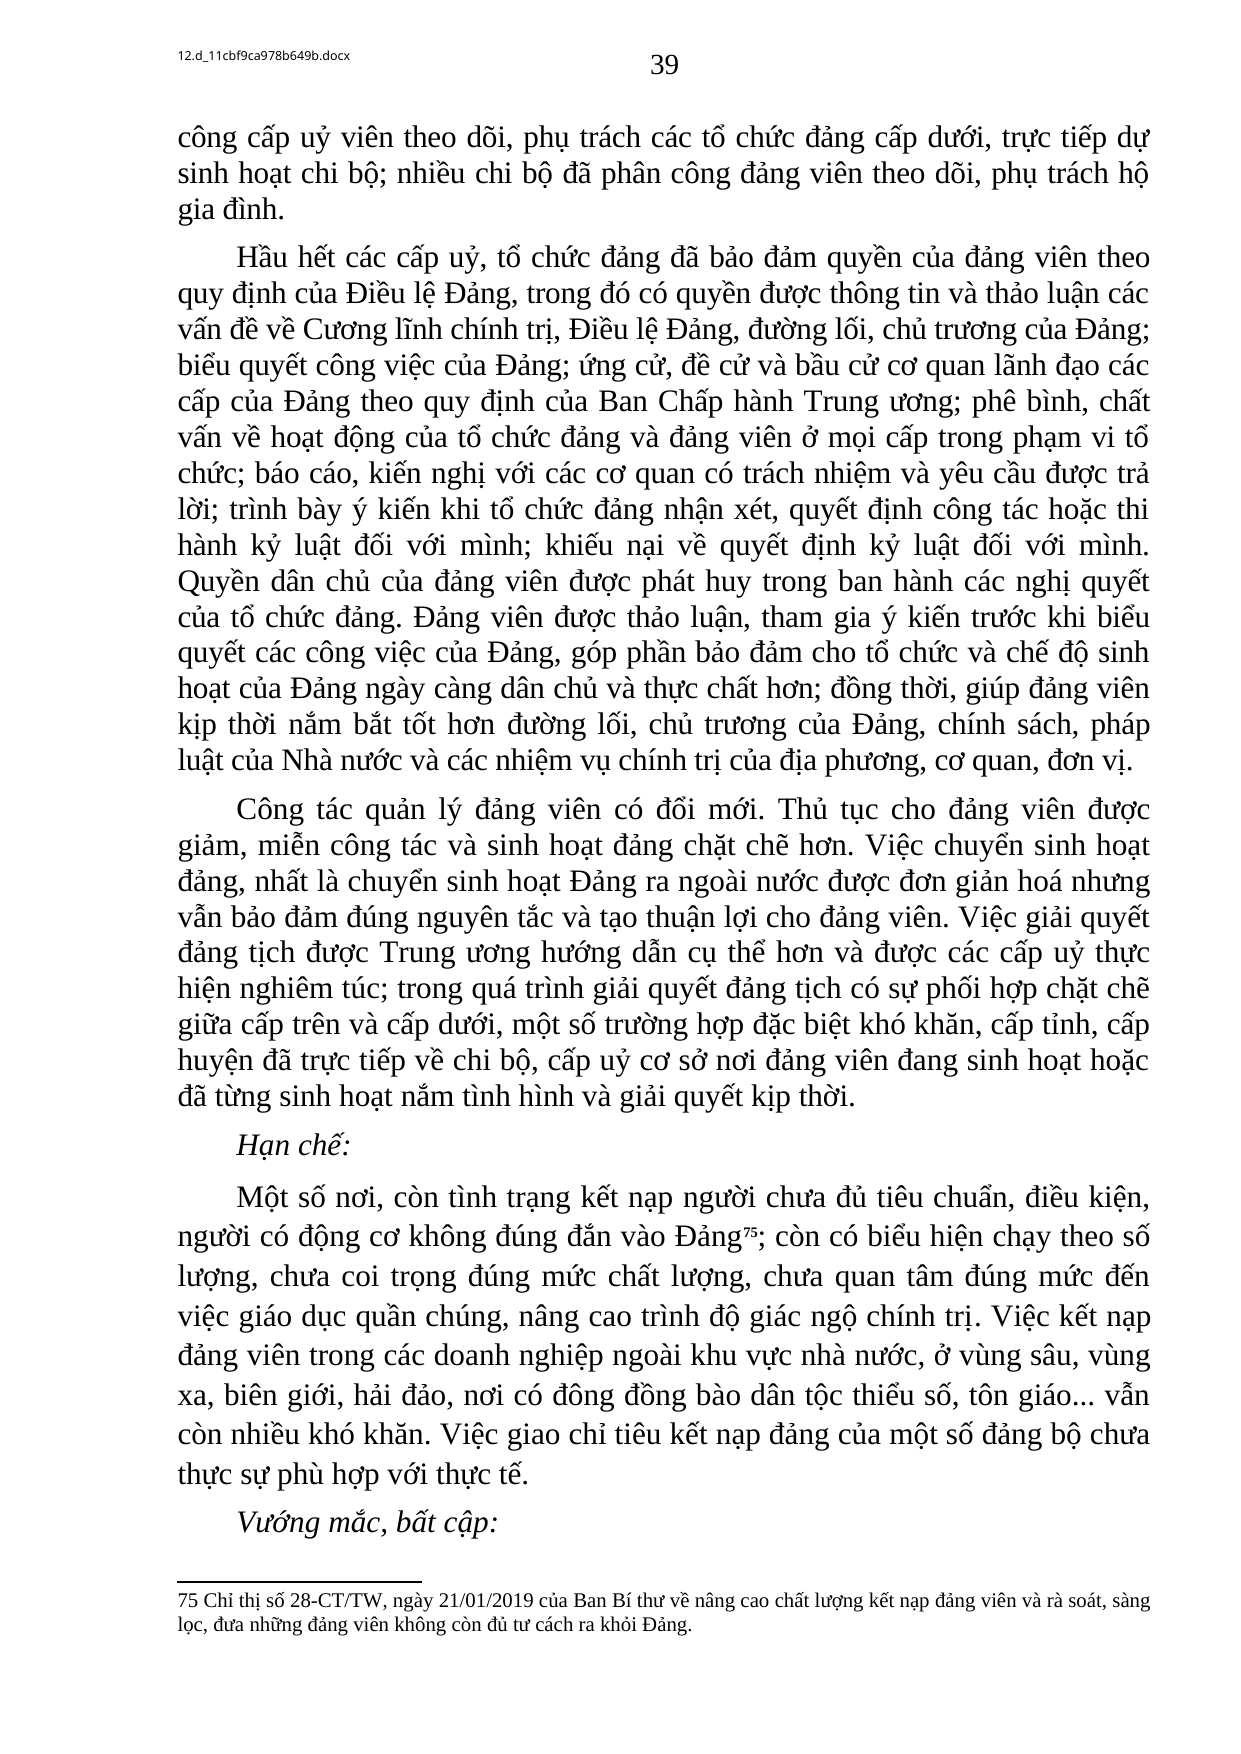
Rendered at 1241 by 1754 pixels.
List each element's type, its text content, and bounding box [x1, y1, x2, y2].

text Hạn chế: [177, 1126, 1152, 1162]
text Công tác quản lý đảng viên có đổi mới. Thủ tục cho đảng viên được giảm, miễn công tác và sinh hoạt đảng chặt chẽ hơn. Việc chuyển sinh hoạt đảng, nhất là chuyển sinh hoạt Đảng ra ngoài nước được đơn giản hoá nhưng vẫn bảo đảm đúng nguyên tắc và tạo thuận lợi cho đảng viên. Việc giải quyết đảng tịch được Trung ương hướng dẫn cụ thể hơn và được các cấp uỷ thực hiện nghiêm túc; trong quá trình giải quyết đảng tịch có sự phối hợp chặt chẽ giữa cấp trên và cấp dưới, một số trường hợp đặc biệt khó khăn, cấp tỉnh, cấp huyện đã trực tiếp về chi bộ, cấp uỷ cơ sở nơi đảng viên đang sinh hoạt hoặc đã từng sinh hoạt nắm tình hình và giải quyết kịp thời. [177, 790, 1152, 1113]
text Một số nơi, còn tình trạng kết nạp người chưa đủ tiêu chuẩn, điều kiện, người có động cơ không đúng đắn vào Đảng; còn có biểu hiện chạy theo số lượng, chưa coi trọng đúng mức chất lượng, chưa quan tâm đúng mức đến việc giáo dục quần chúng, nâng cao trình độ giác ngộ chính trị. Việc kết nạp đảng viên trong các doanh nghiệp ngoài khu vực nhà nước, ở vùng sâu, vùng xa, biên giới, hải đảo, nơi có đông đồng bào dân tộc thiểu số, tôn giáo... vẫn còn nhiều khó khăn. Việc giao chỉ tiêu kết nạp đảng của một số đảng bộ chưa thực sự phù hợp với thực tế. [177, 1174, 1152, 1491]
text Hầu hết các cấp uỷ, tổ chức đảng đã bảo đảm quyền của đảng viên theo quy định của Điều lệ Đảng, trong đó có quyền được thông tin và thảo luận các vấn đề về Cương lĩnh chính trị, Điều lệ Đảng, đường lối, chủ trương của Đảng; biểu quyết công việc của Đảng; ứng cử, đề cử và bầu cử cơ quan lãnh đạo các cấp của Đảng theo quy định của Ban Chấp hành Trung ương; phê bình, chất vấn về hoạt động của tổ chức đảng và đảng viên ở mọi cấp trong phạm vi tổ chức; báo cáo, kiến nghị với các cơ quan có trách nhiệm và yêu cầu được trả lời; trình bày ý kiến khi tổ chức đảng nhận xét, quyết định công tác hoặc thi hành kỷ luật đối với mình; khiếu nại về quyết định kỷ luật đối với mình. Quyền dân chủ của đảng viên được phát huy trong ban hành các nghị quyết của tổ chức đảng. Đảng viên được thảo luận, tham gia ý kiến trước khi biểu quyết các công việc của Đảng, góp phần bảo đảm cho tổ chức và chế độ sinh hoạt của Đảng ngày càng dân chủ và thực chất hơn; đồng thời, giúp đảng viên kịp thời nắm bắt tốt hơn đường lối, chủ trương của Đảng, chính sách, pháp luật của Nhà nước và các nhiệm vụ chính trị của địa phương, cơ quan, đơn vị. [177, 238, 1152, 777]
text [177, 118, 1152, 226]
text Vướng mắc, bất cập: [177, 1503, 1152, 1539]
